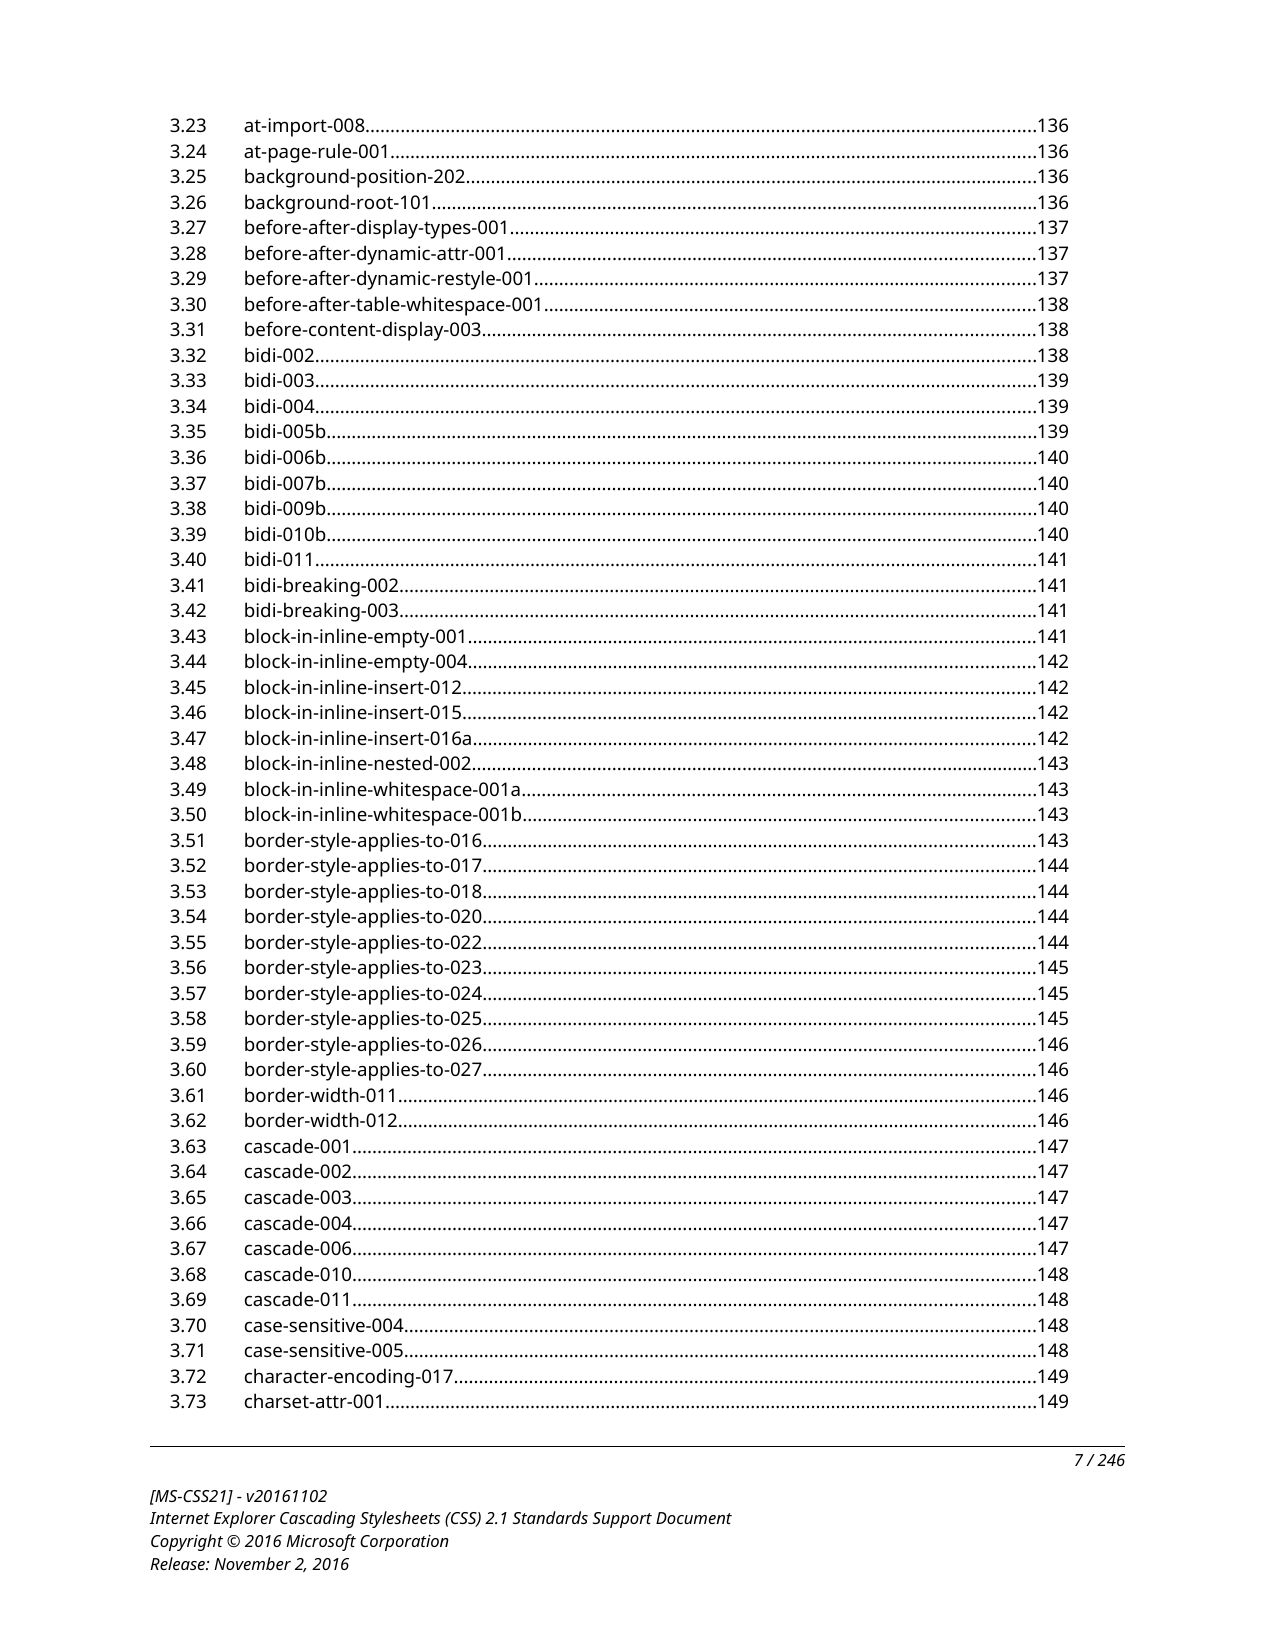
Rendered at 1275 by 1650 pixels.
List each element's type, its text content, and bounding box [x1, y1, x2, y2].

text 3.56 border-style-applies-to-023 145 [169, 955, 1078, 980]
text 3.27 before-after-display-types-001 137 [169, 214, 1078, 240]
text 3.41 bidi-breaking-002 141 [169, 572, 1078, 597]
text 3.70 case-sensitive-004 148 [169, 1312, 1078, 1337]
text 3.67 cascade-006 147 [169, 1235, 1078, 1261]
text 3.35 bidi-005b 139 [169, 419, 1078, 444]
text 3.68 cascade-010 148 [169, 1261, 1078, 1286]
text 3.52 border-style-applies-to-017 144 [169, 853, 1078, 878]
text 3.51 border-style-applies-to-016 143 [169, 827, 1078, 853]
text 3.49 block-in-inline-whitespace-001a 143 [169, 776, 1078, 802]
text 3.63 cascade-001 147 [169, 1133, 1078, 1159]
text 3.37 bidi-007b 140 [169, 470, 1078, 495]
text 3.40 bidi-011 141 [169, 546, 1078, 572]
text 3.38 bidi-009b 140 [169, 495, 1078, 521]
text 3.69 cascade-011 148 [169, 1286, 1078, 1312]
text 3.59 border-style-applies-to-026 146 [169, 1031, 1078, 1057]
text 3.60 border-style-applies-to-027 146 [169, 1057, 1078, 1082]
text 3.31 before-content-display-003 138 [169, 317, 1078, 342]
text 3.36 bidi-006b 140 [169, 444, 1078, 470]
text 3.58 border-style-applies-to-025 145 [169, 1006, 1078, 1031]
text 3.62 border-width-012 146 [169, 1108, 1078, 1133]
text 3.24 at-page-rule-001 136 [169, 138, 1078, 163]
text 3.43 block-in-inline-empty-001 141 [169, 623, 1078, 648]
text 3.42 bidi-breaking-003 141 [169, 597, 1078, 623]
text 3.65 cascade-003 147 [169, 1184, 1078, 1210]
text 3.28 before-after-dynamic-attr-001 137 [169, 240, 1078, 266]
text 3.44 block-in-inline-empty-004 142 [169, 648, 1078, 674]
text 3.30 before-after-table-whitespace-001 138 [169, 291, 1078, 317]
text 3.25 background-position-202 136 [169, 163, 1078, 189]
text 3.66 cascade-004 147 [169, 1210, 1078, 1235]
text 3.55 border-style-applies-to-022 144 [169, 929, 1078, 955]
text 3.26 background-root-101 136 [169, 189, 1078, 214]
text 3.33 bidi-003 139 [169, 368, 1078, 393]
text 3.71 case-sensitive-005 148 [169, 1337, 1078, 1363]
text 3.34 bidi-004 139 [169, 393, 1078, 419]
text 3.57 border-style-applies-to-024 145 [169, 980, 1078, 1006]
text 3.39 bidi-010b 140 [169, 521, 1078, 546]
text 3.61 border-width-011 146 [169, 1082, 1078, 1108]
text 3.46 block-in-inline-insert-015 142 [169, 699, 1078, 725]
text 3.64 cascade-002 147 [169, 1159, 1078, 1184]
text 3.32 bidi-002 138 [169, 342, 1078, 368]
text 3.48 block-in-inline-nested-002 143 [169, 751, 1078, 776]
text 3.45 block-in-inline-insert-012 142 [169, 674, 1078, 699]
text 3.23 at-import-008 136 [169, 112, 1078, 138]
text 3.47 block-in-inline-insert-016a 142 [169, 725, 1078, 751]
text 3.29 before-after-dynamic-restyle-001 137 [169, 266, 1078, 291]
text 3.54 border-style-applies-to-020 144 [169, 904, 1078, 929]
text 3.50 block-in-inline-whitespace-001b 143 [169, 802, 1078, 827]
text 3.53 border-style-applies-to-018 144 [169, 878, 1078, 904]
text 3.72 character-encoding-017 149 [169, 1363, 1078, 1388]
text 3.73 charset-attr-001 149 [169, 1388, 1078, 1414]
